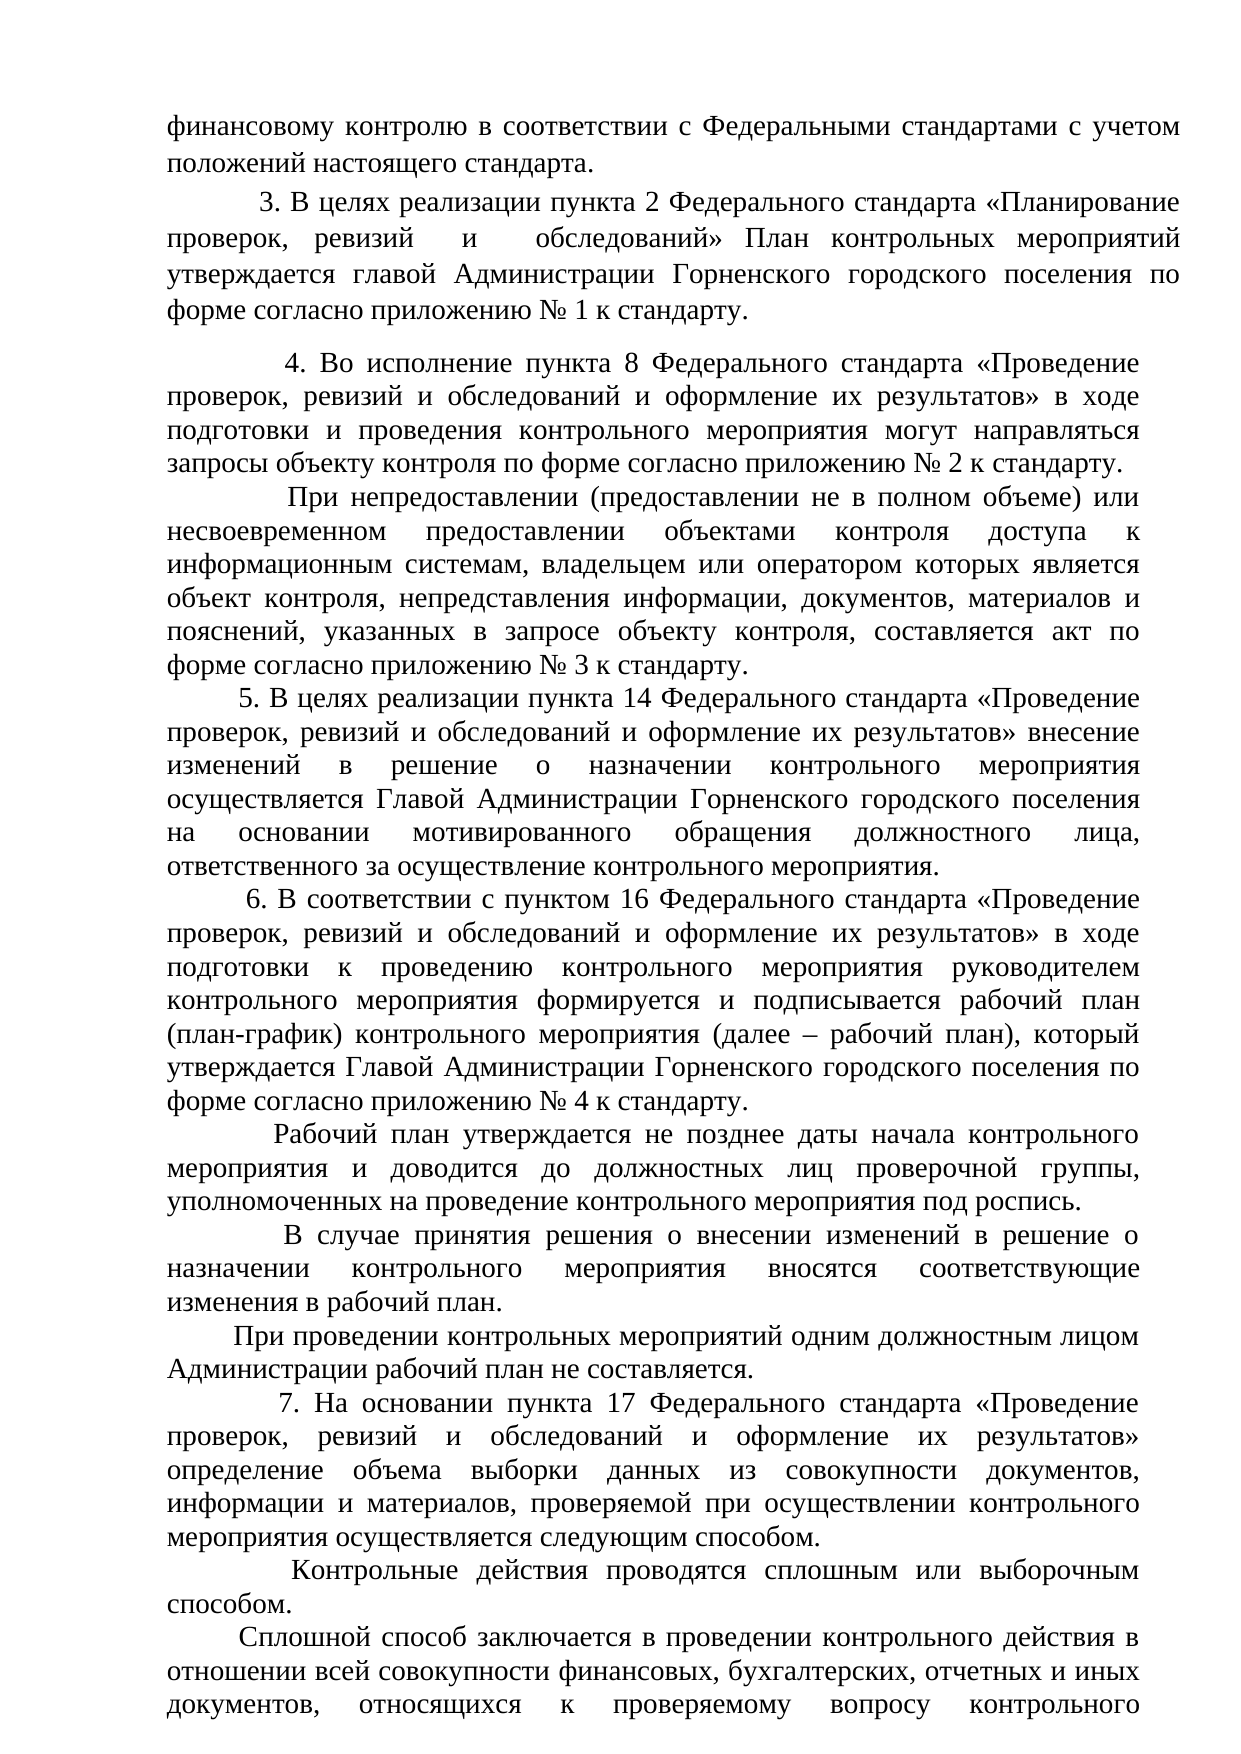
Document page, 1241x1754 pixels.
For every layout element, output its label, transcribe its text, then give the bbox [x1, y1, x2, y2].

text Контрольные действия проводятся сплошным или выборочным способом. [167, 1552, 1141, 1619]
text 6. В соответствии с пунктом 16 Федерального стандарта «Проведение проверок, ревизий и обследований и оформление их результатов» в ходе подготовки к проведению контрольного мероприятия руководителем контрольного мероприятия формируется и подписывается рабочий план (план-график) контрольного мероприятия (далее – рабочий план), который утверждается Главой Администрации Горненского городского поселения по форме согласно приложению № 4 к стандарту. [167, 882, 1141, 1116]
text 4. Во исполнение пункта 8 Федерального стандарта «Проведение проверок, ревизий и обследований и оформление их результатов» в ходе подготовки и проведения контрольного мероприятия могут направляться запросы объекту контроля по форме согласно приложению № 2 к стандарту. [167, 345, 1141, 479]
text Рабочий план утверждается не позднее даты начала контрольного мероприятия и доводится до должностных лиц проверочной группы, уполномоченных на проведение контрольного мероприятия под роспись. [167, 1116, 1141, 1217]
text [167, 1619, 1141, 1720]
text При непредоставлении (предоставлении не в полном объеме) или несвоевременном предоставлении объектами контроля доступа к информационным системам, владельцем или оператором которых является объект контроля, непредставления информации, документов, материалов и пояснений, указанных в запросе объекту контроля, составляется акт по форме согласно приложению № 3 к стандарту. [167, 479, 1141, 680]
text 3. В целях реализации пункта 2 Федерального стандарта «Планирование проверок, ревизий и обследований» План контрольных мероприятий утверждается главой Администрации Горненского городского поселения по форме согласно приложению № 1 к стандарту. [167, 184, 1181, 326]
text 5. В целях реализации пункта 14 Федерального стандарта «Проведение проверок, ревизий и обследований и оформление их результатов» внесение изменений в решение о назначении контрольного мероприятия осуществляется Главой Администрации Горненского городского поселения на основании мотивированного обращения должностного лица, ответственного за осуществление контрольного мероприятия. [167, 680, 1141, 882]
text При проведении контрольных мероприятий одним должностным лицом Администрации рабочий план не составляется. [167, 1318, 1141, 1385]
text В случае принятия решения о внесении изменений в решение о назначении контрольного мероприятия вносятся соответствующие изменения в рабочий план. [167, 1217, 1141, 1318]
text 7. На основании пункта 17 Федерального стандарта «Проведение проверок, ревизий и обследований и оформление их результатов» определение объема выборки данных из совокупности документов, информации и материалов, проверяемой при осуществлении контрольного мероприятия осуществляется следующим способом. [167, 1385, 1141, 1552]
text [167, 108, 1181, 179]
